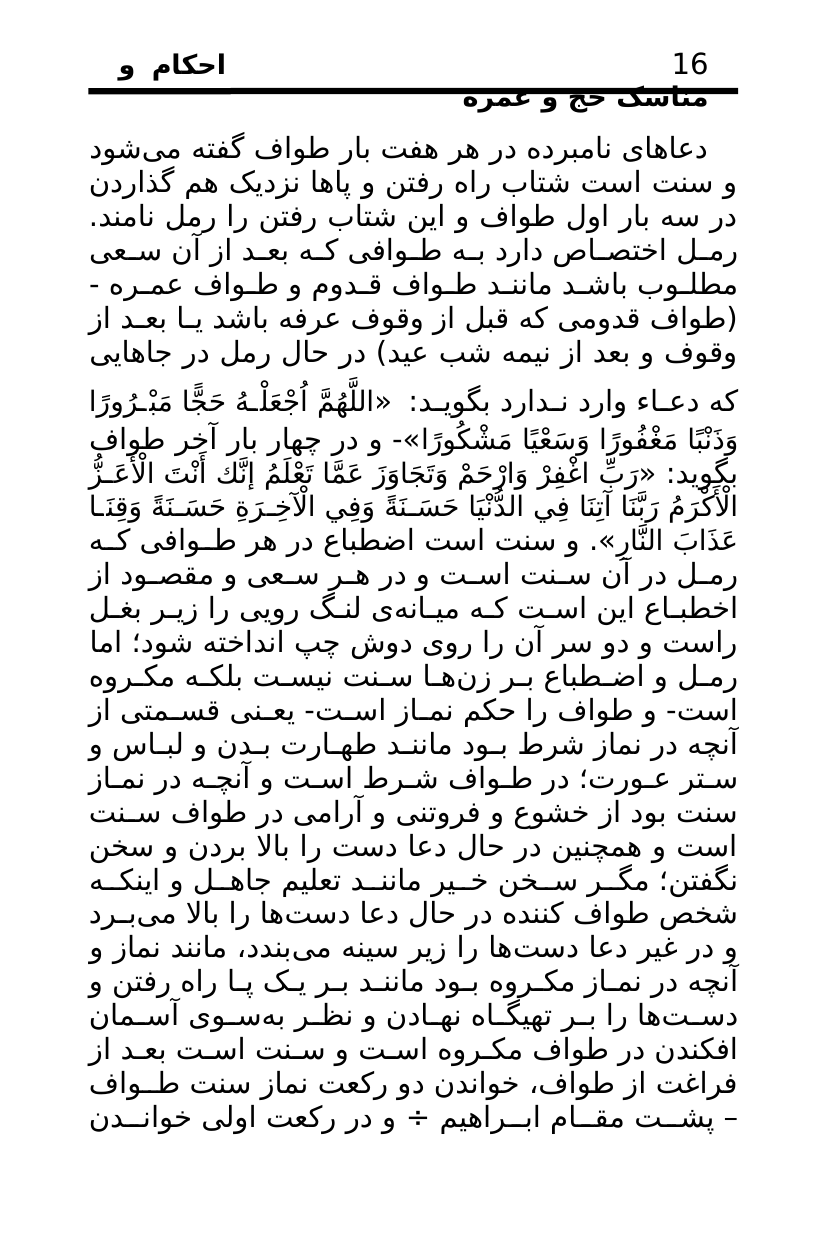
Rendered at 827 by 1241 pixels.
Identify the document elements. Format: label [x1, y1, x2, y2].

text [89, 132, 738, 1134]
